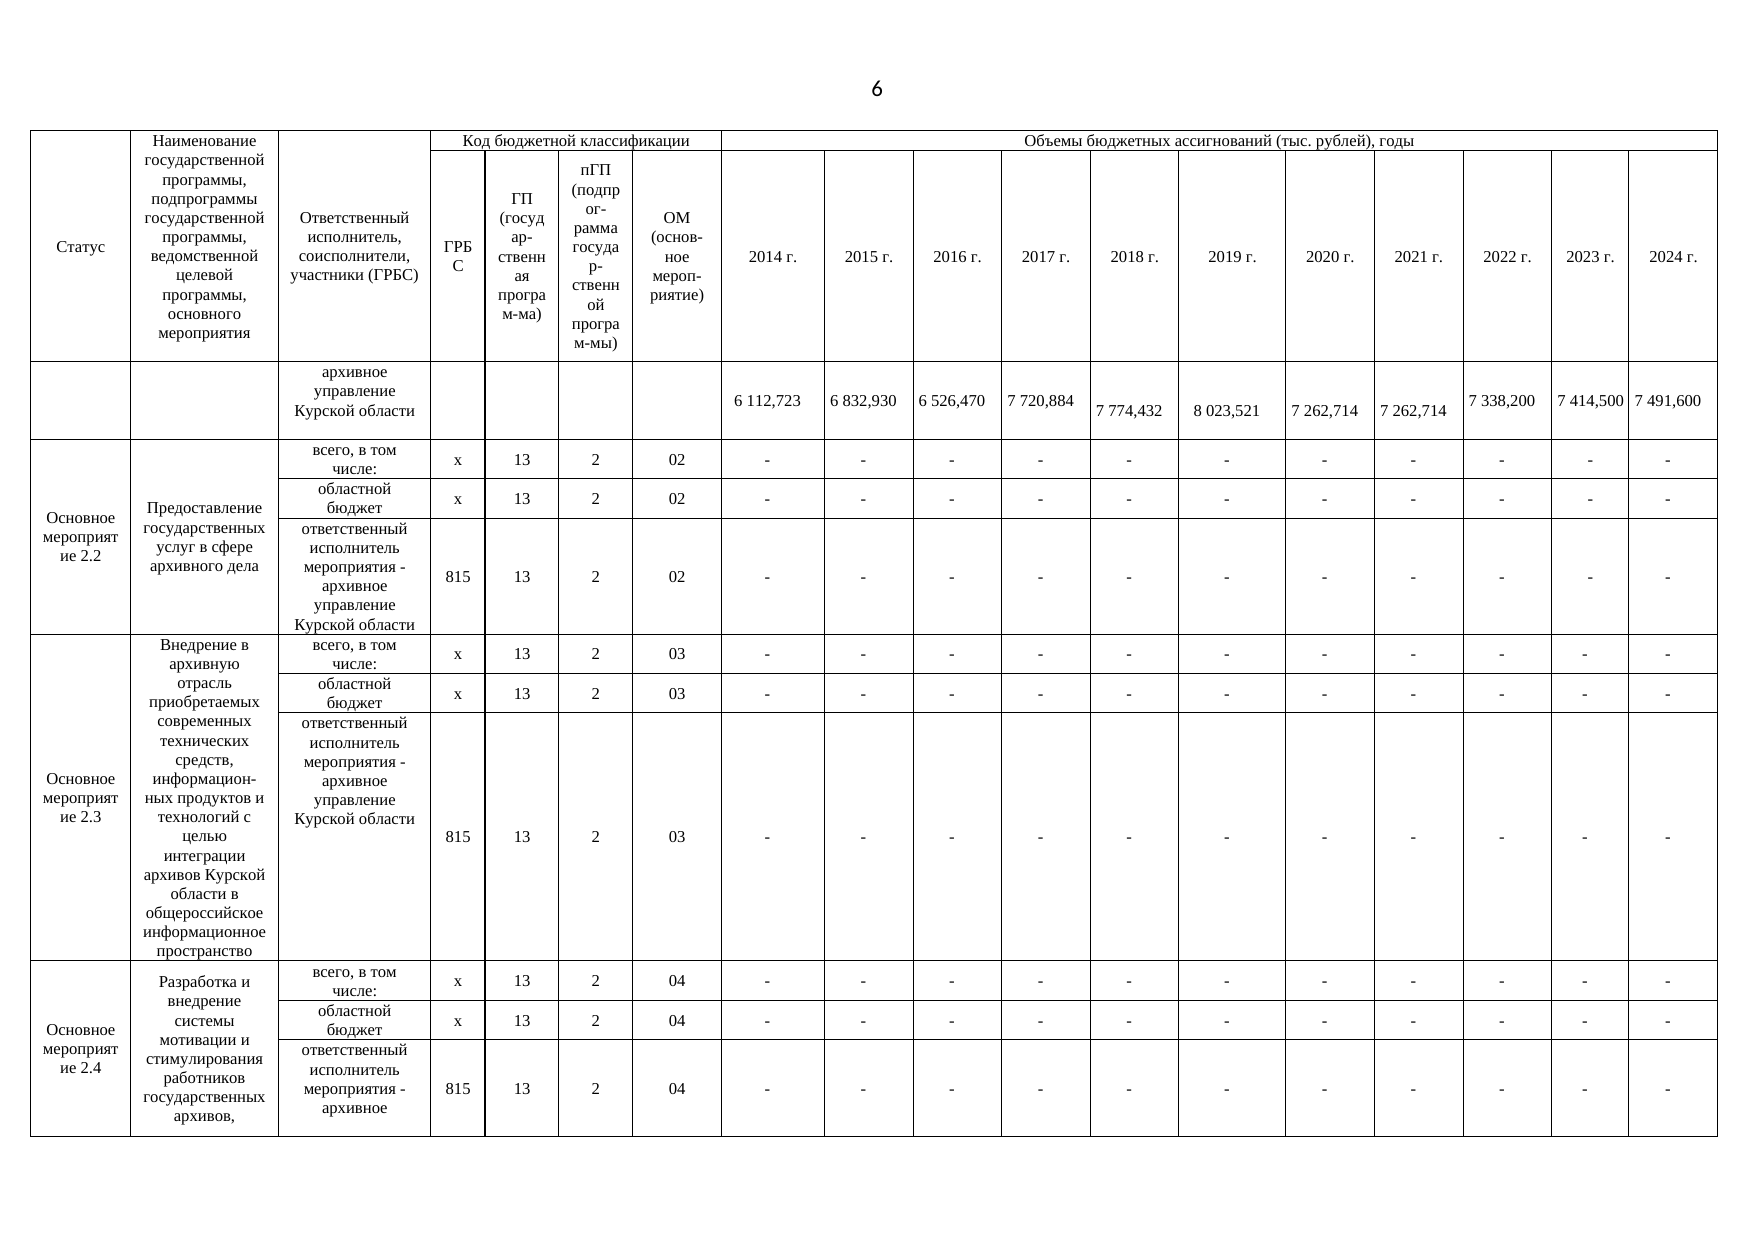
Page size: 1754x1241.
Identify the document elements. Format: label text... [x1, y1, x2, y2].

table_cell - [1464, 674, 1551, 712]
table_cell - [1091, 961, 1178, 1000]
table_cell 815 [431, 713, 484, 960]
table_cell - [1552, 1001, 1628, 1039]
table_cell [431, 362, 484, 439]
table_cell - [914, 1040, 1001, 1136]
table_cell - [722, 713, 824, 960]
table_cell 2020 г. [1286, 151, 1374, 361]
table_cell ответственный исполнитель мероприятия -архивное управление Курской области [279, 713, 430, 960]
table_cell - [1375, 674, 1463, 712]
table_cell - [914, 713, 1001, 960]
table_cell 2 [559, 635, 632, 673]
table_cell - [722, 961, 824, 1000]
table_cell - [1179, 961, 1285, 1000]
table_cell 7 262,714 [1286, 362, 1374, 439]
table_cell 13 [486, 440, 558, 478]
table_cell - [1375, 961, 1463, 1000]
table_cell - [1464, 479, 1551, 517]
table_cell пГП (подпрог-рамма государ-ственной програм-мы) [559, 151, 632, 361]
table_cell 13 [486, 674, 558, 712]
table_cell - [1375, 713, 1463, 960]
table_cell х [431, 635, 484, 673]
table_cell 02 [633, 479, 721, 517]
table_cell - [1629, 961, 1717, 1000]
table_cell - [1464, 1040, 1551, 1136]
table_cell - [1552, 635, 1628, 673]
table_cell - [1091, 1001, 1178, 1039]
table_cell - [722, 479, 824, 517]
table_cell - [1464, 1001, 1551, 1039]
table_cell - [1002, 713, 1090, 960]
table_cell 2 [559, 674, 632, 712]
table_cell - [1375, 635, 1463, 673]
table_cell [131, 362, 278, 439]
table_cell - [1002, 440, 1090, 478]
table_cell ГП (государ-ственная програм-ма) [486, 151, 558, 361]
table_cell 2017 г. [1002, 151, 1090, 361]
table_cell [633, 362, 721, 439]
table_cell 7 720,884 [1002, 362, 1090, 439]
table_cell - [1286, 635, 1374, 673]
table_cell Разработка и внедрение системы мотивации и стимулирования работников государственных архивов, [131, 961, 278, 1136]
table_cell - [1629, 674, 1717, 712]
table_cell - [1375, 1040, 1463, 1136]
table_cell - [1375, 479, 1463, 517]
table_cell - [1286, 479, 1374, 517]
table_cell 2 [559, 713, 632, 960]
table_cell архивное управление Курской области [279, 362, 430, 439]
table_cell Основное мероприятие 2.4 [31, 961, 130, 1136]
table_cell - [1552, 1040, 1628, 1136]
table_cell - [1629, 519, 1717, 633]
table_cell - [1002, 961, 1090, 1000]
table_cell 2016 г. [914, 151, 1001, 361]
table_cell - [914, 961, 1001, 1000]
table_cell - [1552, 519, 1628, 633]
table_cell 7 774,432 [1091, 362, 1178, 439]
table_cell - [1179, 479, 1285, 517]
table_cell 2 [559, 440, 632, 478]
table_cell 03 [633, 635, 721, 673]
table_cell - [825, 713, 913, 960]
table_cell 2021 г. [1375, 151, 1463, 361]
table_cell - [1375, 519, 1463, 633]
table_cell Статус [31, 131, 130, 361]
table_cell Наименование государственной программы, подпрограммы государственной программы, ведомственной целевой программы, основного мероприятия [131, 131, 278, 361]
table_cell х [431, 1001, 484, 1039]
table_cell - [825, 635, 913, 673]
table_cell - [1002, 479, 1090, 517]
table_cell всего, в том числе: [279, 440, 430, 478]
table_cell 04 [633, 1040, 721, 1136]
table_cell 2 [559, 961, 632, 1000]
table_cell 7 262,714 [1375, 362, 1463, 439]
table_cell - [1629, 440, 1717, 478]
table_cell 03 [633, 674, 721, 712]
table_cell - [1629, 1001, 1717, 1039]
table_cell 02 [633, 440, 721, 478]
table_cell - [1375, 440, 1463, 478]
table_cell х [431, 479, 484, 517]
table_cell - [1179, 440, 1285, 478]
table_cell - [1464, 440, 1551, 478]
table_cell Объемы бюджетных ассигнований (тыс. рублей), годы [722, 131, 1717, 150]
table_cell - [1552, 674, 1628, 712]
table_cell 2018 г. [1091, 151, 1178, 361]
table_cell - [1286, 674, 1374, 712]
table_cell 2019 г. [1179, 151, 1285, 361]
table_cell х [431, 674, 484, 712]
table_cell - [722, 1001, 824, 1039]
table_cell - [1286, 1001, 1374, 1039]
table_cell - [1002, 674, 1090, 712]
table_cell 04 [633, 1001, 721, 1039]
table_cell 13 [486, 1040, 558, 1136]
table_cell 2 [559, 479, 632, 517]
table_cell 2015 г. [825, 151, 913, 361]
table_cell - [1091, 1040, 1178, 1136]
table_cell - [1091, 479, 1178, 517]
table_cell 6 112,723 [722, 362, 824, 439]
table_cell Код бюджетной классификации [431, 131, 721, 150]
table_cell - [722, 519, 824, 633]
table_cell областной бюджет [279, 1001, 430, 1039]
table_cell - [825, 479, 913, 517]
table_cell - [1629, 635, 1717, 673]
table_cell - [1286, 440, 1374, 478]
table_cell ответственный исполнитель мероприятия -архивное управление Курской области [279, 519, 430, 633]
table_cell х [431, 440, 484, 478]
table_cell - [1629, 713, 1717, 960]
table_cell - [1091, 713, 1178, 960]
table_cell - [914, 479, 1001, 517]
table_cell - [1091, 440, 1178, 478]
table_cell 7 338,200 [1464, 362, 1551, 439]
table_cell 7 414,500 [1552, 362, 1628, 439]
table_cell - [914, 440, 1001, 478]
table_cell - [1091, 635, 1178, 673]
table_cell - [722, 440, 824, 478]
table_cell - [1286, 713, 1374, 960]
table_cell 815 [431, 1040, 484, 1136]
table_cell [31, 362, 130, 439]
table_cell - [825, 1001, 913, 1039]
table_cell - [914, 1001, 1001, 1039]
table_cell - [1002, 635, 1090, 673]
table_cell х [431, 961, 484, 1000]
table_cell Основное мероприятие 2.2 [31, 440, 130, 633]
table_cell 13 [486, 635, 558, 673]
table_cell 7 491,600 [1629, 362, 1717, 439]
table_cell 2 [559, 519, 632, 633]
table_cell - [722, 1040, 824, 1136]
table_cell - [1286, 961, 1374, 1000]
table_cell - [1179, 713, 1285, 960]
table_cell 13 [486, 519, 558, 633]
table_cell - [1091, 674, 1178, 712]
table_cell - [1091, 519, 1178, 633]
table_cell - [825, 961, 913, 1000]
table_cell 2 [559, 1001, 632, 1039]
table_cell Предоставление государственных услуг в сфере архивного дела [131, 440, 278, 633]
table_cell ГРБС [431, 151, 484, 361]
table_cell - [722, 635, 824, 673]
table_cell 815 [431, 519, 484, 633]
table_cell - [825, 519, 913, 633]
table_cell - [1002, 519, 1090, 633]
table_cell - [1179, 674, 1285, 712]
table_cell - [914, 674, 1001, 712]
table_cell - [1179, 519, 1285, 633]
table_cell [559, 362, 632, 439]
table_cell ОМ (основ-ное мероп-риятие) [633, 151, 721, 361]
table_cell 6 832,930 [825, 362, 913, 439]
table_cell - [1552, 713, 1628, 960]
table_cell - [1552, 961, 1628, 1000]
table_cell 8 023,521 [1179, 362, 1285, 439]
table_cell 2 [559, 1040, 632, 1136]
table_cell - [1286, 519, 1374, 633]
table_cell всего, в том числе: [279, 635, 430, 673]
table_cell - [1179, 1001, 1285, 1039]
table_cell - [1286, 1040, 1374, 1136]
table_cell - [1552, 479, 1628, 517]
table_cell 13 [486, 1001, 558, 1039]
table_cell - [825, 674, 913, 712]
table_cell областной бюджет [279, 479, 430, 517]
table_cell 2022 г. [1464, 151, 1551, 361]
table_cell - [1629, 479, 1717, 517]
table_cell - [825, 1040, 913, 1136]
table_cell 2014 г. [722, 151, 824, 361]
table_cell 6 526,470 [914, 362, 1001, 439]
table_cell 2023 г. [1552, 151, 1628, 361]
table_cell - [1464, 961, 1551, 1000]
table_cell - [1552, 440, 1628, 478]
table_cell - [722, 674, 824, 712]
table_cell - [1179, 635, 1285, 673]
table_cell 2024 г. [1629, 151, 1717, 361]
table_cell 13 [486, 713, 558, 960]
table_cell Основное мероприятие 2.3 [31, 635, 130, 960]
table_cell - [1002, 1001, 1090, 1039]
table_cell - [1375, 1001, 1463, 1039]
table_cell ответственный исполнитель мероприятия - архивное [279, 1040, 430, 1136]
table_cell - [914, 519, 1001, 633]
table_cell 13 [486, 479, 558, 517]
table_cell - [1464, 713, 1551, 960]
table_cell 04 [633, 961, 721, 1000]
table_cell Внедрение в архивную отрасль приобретаемых современных технических средств, информацион-ных продуктов и технологий с целью интеграции архивов Курской области в общероссийское информационное пространство [131, 635, 278, 960]
table_cell областной бюджет [279, 674, 430, 712]
table_cell Ответственный исполнитель, соисполнители, участники (ГРБС) [279, 131, 430, 361]
table_cell - [1464, 635, 1551, 673]
table_cell - [825, 440, 913, 478]
table_cell всего, в том числе: [279, 961, 430, 1000]
table_cell 02 [633, 519, 721, 633]
table_cell - [1464, 519, 1551, 633]
table_cell - [1629, 1040, 1717, 1136]
table_cell [486, 362, 558, 439]
table_cell - [914, 635, 1001, 673]
table_cell - [1179, 1040, 1285, 1136]
table_cell 03 [633, 713, 721, 960]
table_cell 13 [486, 961, 558, 1000]
table_cell - [1002, 1040, 1090, 1136]
